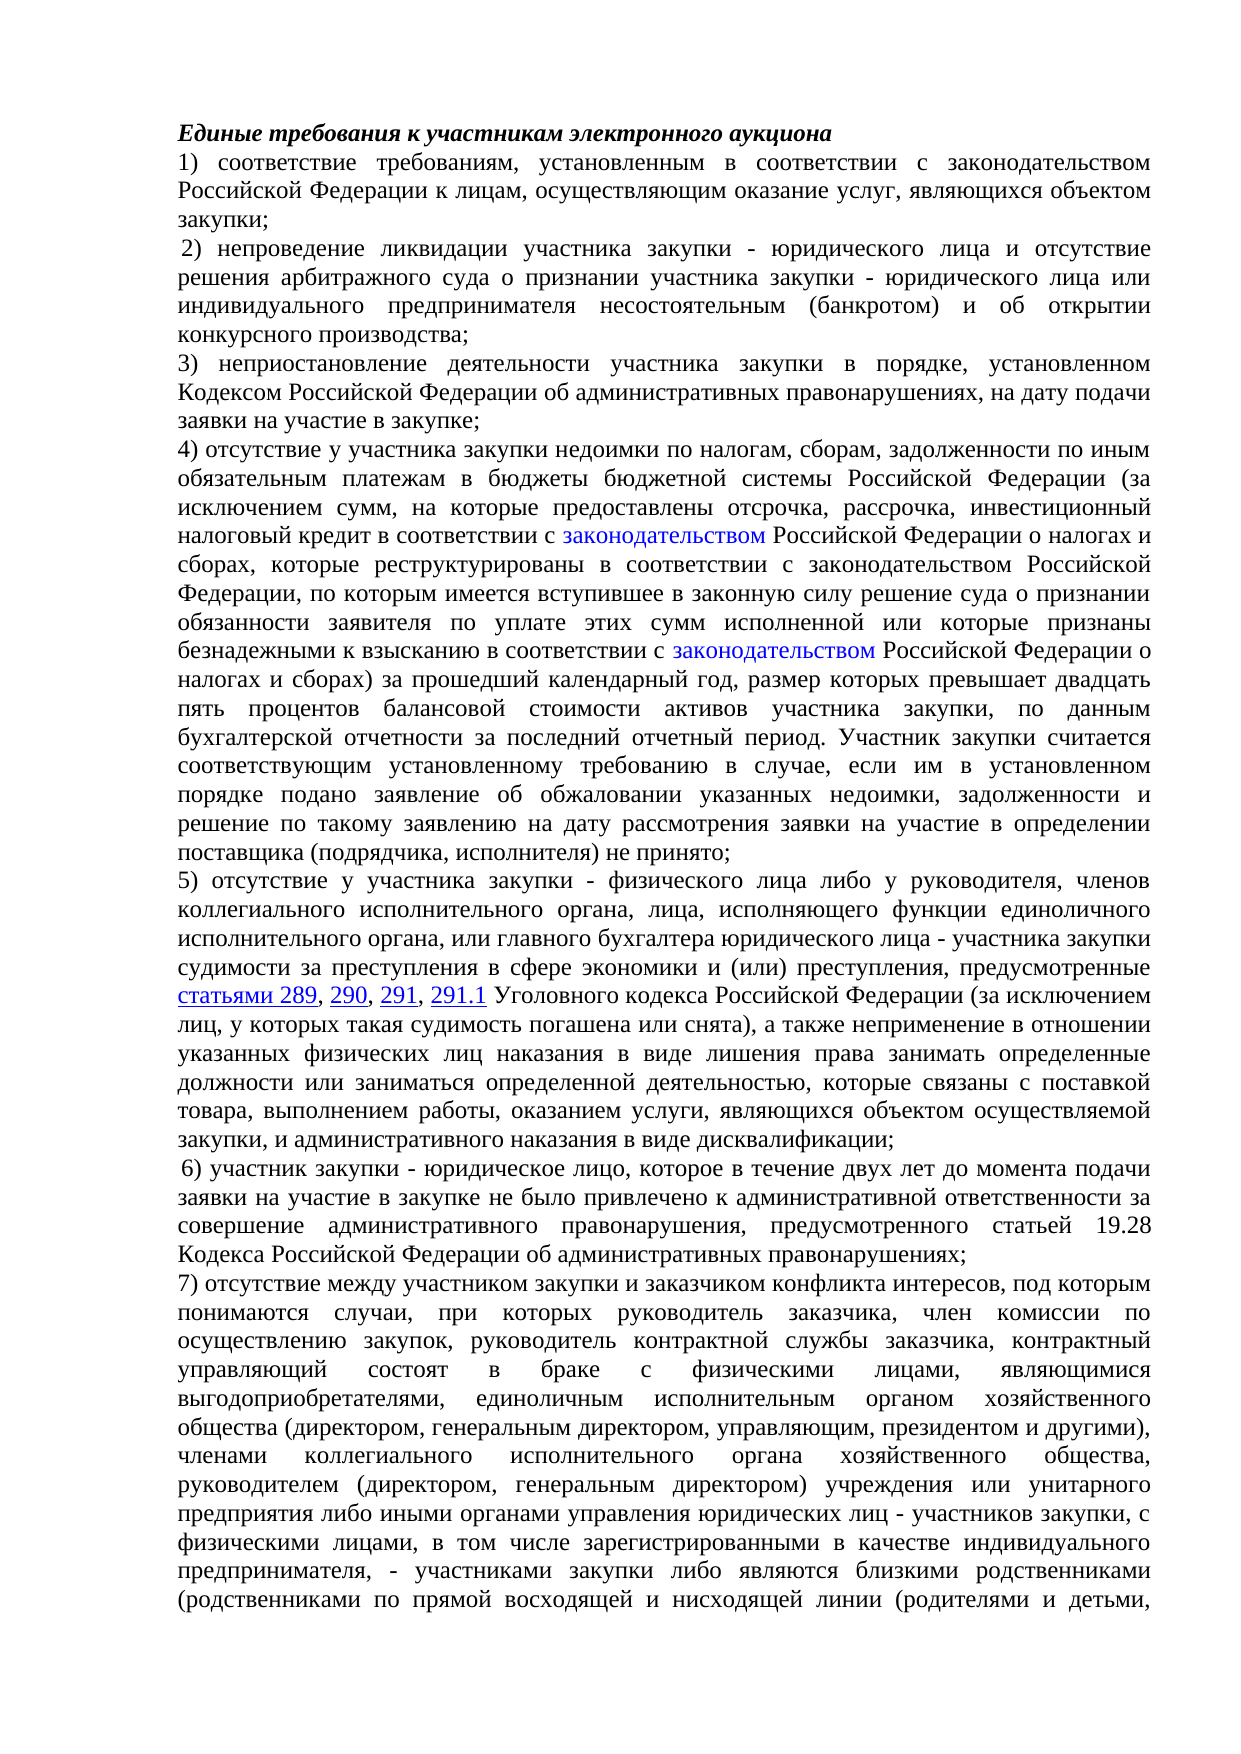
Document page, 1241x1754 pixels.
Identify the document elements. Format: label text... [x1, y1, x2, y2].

text Единые требования к участникам электронного аукциона [177, 118, 1152, 147]
text 1) соответствие требованиям, установленным в соответствии с законодательством Российской Федерации к лицам, осуществляющим оказание услуг, являющихся объектом закупки; [177, 147, 1152, 233]
text 4) отсутствие у участника закупки недоимки по налогам, сборам, задолженности по иным обязательным платежам в бюджеты бюджетной системы Российской Федерации (за исключением сумм, на которые предоставлены отсрочка, рассрочка, инвестиционный налоговый кредит в соответствии с законодательством Российской Федерации о налогах и сборах, которые реструктурированы в соответствии с законодательством Российской Федерации, по которым имеется вступившее в законную силу решение суда о признании обязанности заявителя по уплате этих сумм исполненной или которые признаны безнадежными к взысканию в соответствии с законодательством Российской Федерации о налогах и сборах) за прошедший календарный год, размер которых превышает двадцать пять процентов балансовой стоимости активов участника закупки, по данным бухгалтерской отчетности за последний отчетный период. Участник закупки считается соответствующим установленному требованию в случае, если им в установленном порядке подано заявление об обжаловании указанных недоимки, задолженности и решение по такому заявлению на дату рассмотрения заявки на участие в определении поставщика (подрядчика, исполнителя) не принято; [177, 434, 1152, 866]
text 2) непроведение ликвидации участника закупки - юридического лица и отсутствие решения арбитражного суда о признании участника закупки - юридического лица или индивидуального предпринимателя несостоятельным (банкротом) и об открытии конкурсного производства; [177, 233, 1152, 348]
text 3) неприостановление деятельности участника закупки в порядке, установленном Кодексом Российской Федерации об административных правонарушениях, на дату подачи заявки на участие в закупке; [177, 348, 1152, 434]
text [177, 1268, 1152, 1613]
text 5) отсутствие у участника закупки - физического лица либо у руководителя, членов коллегиального исполнительного органа, лица, исполняющего функции единоличного исполнительного органа, или главного бухгалтера юридического лица - участника закупки судимости за преступления в сфере экономики и (или) преступления, предусмотренные статьями 289, 290, 291, 291.1 Уголовного кодекса Российской Федерации (за исключением лиц, у которых такая судимость погашена или снята), а также неприменение в отношении указанных физических лиц наказания в виде лишения права занимать определенные должности или заниматься определенной деятельностью, которые связаны с поставкой товара, выполнением работы, оказанием услуги, являющихся объектом осуществляемой закупки, и административного наказания в виде дисквалификации; [177, 866, 1152, 1153]
text 6) участник закупки - юридическое лицо, которое в течение двух лет до момента подачи заявки на участие в закупке не было привлечено к административной ответственности за совершение административного правонарушения, предусмотренного статьей 19.28 Кодекса Российской Федерации об административных правонарушениях; [177, 1153, 1152, 1268]
